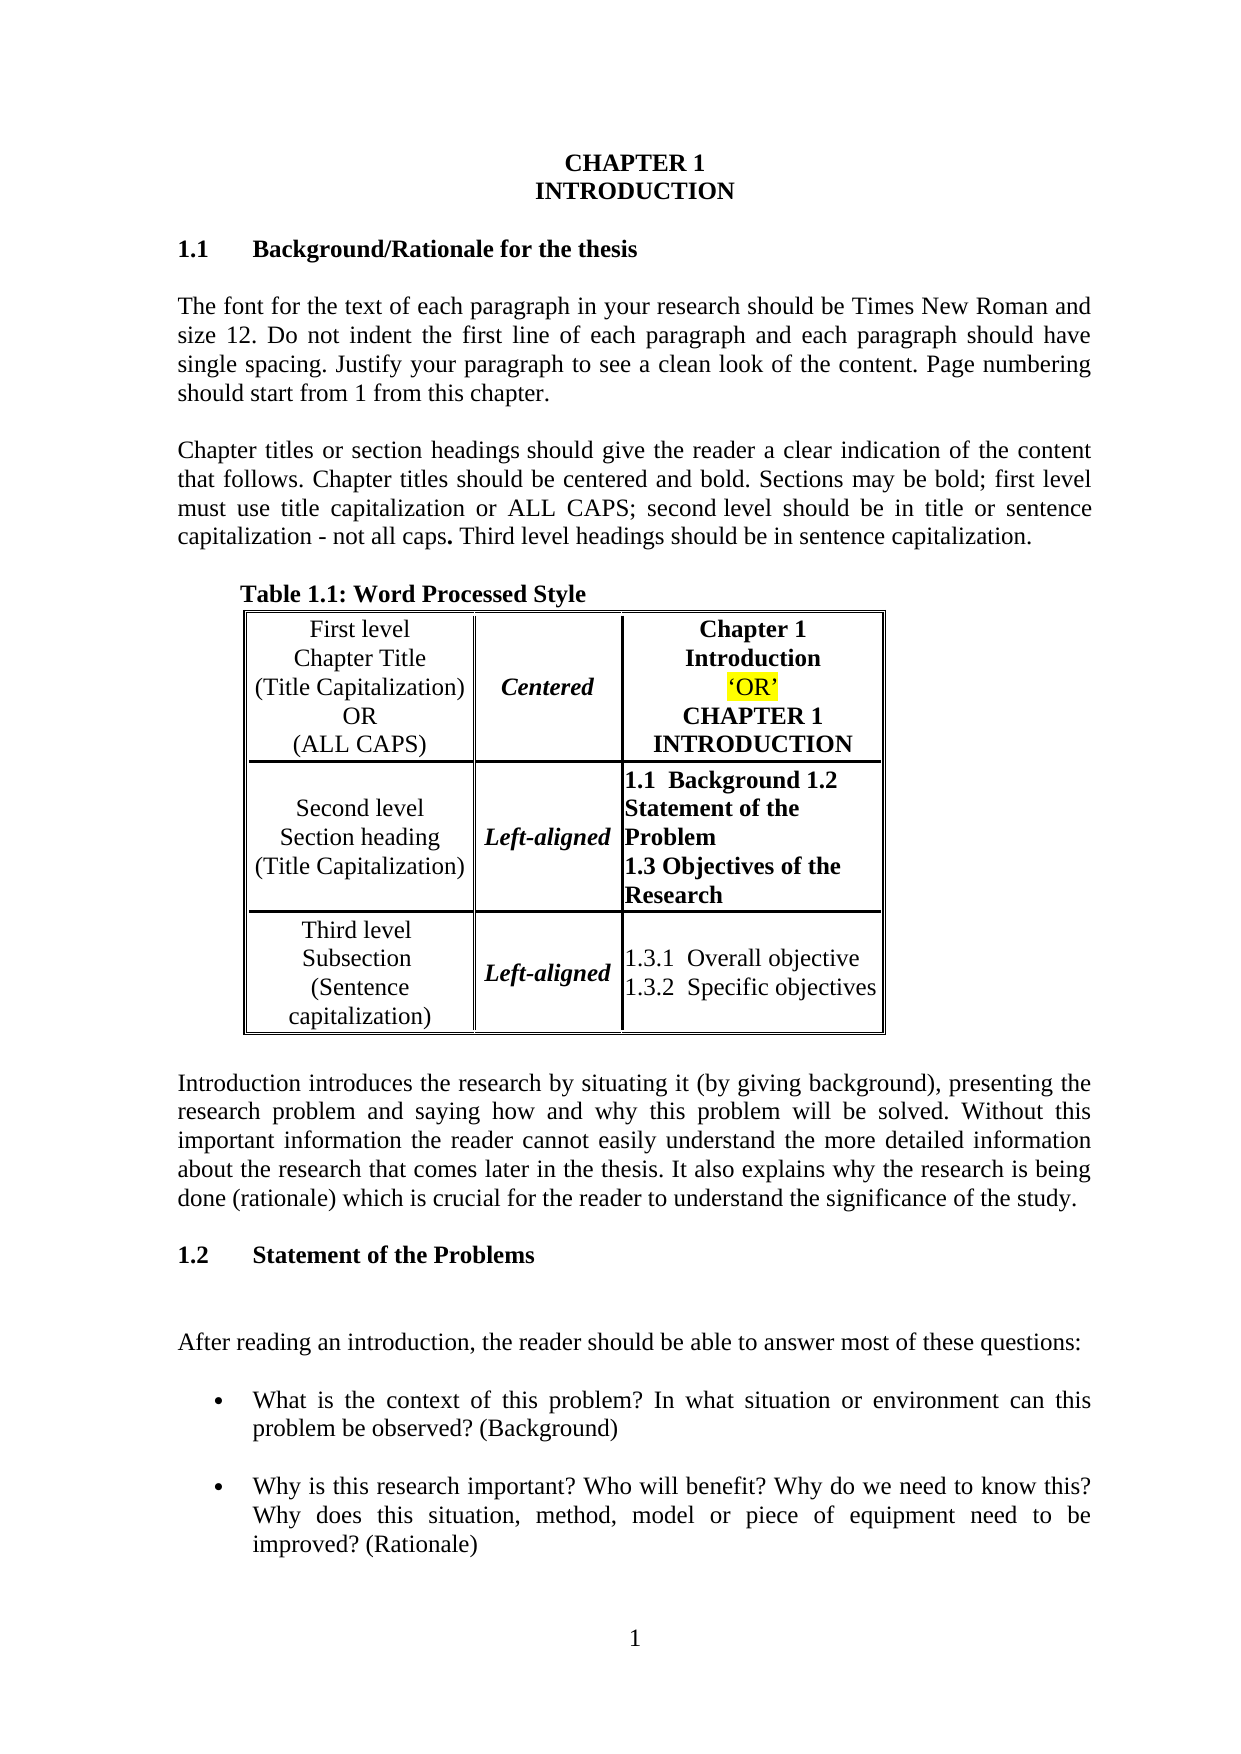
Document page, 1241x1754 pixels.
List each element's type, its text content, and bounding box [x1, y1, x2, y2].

subtitle Chapter 1 [177, 148, 1092, 176]
text Introduction introduces the research by situating it (by giving background), presenting the research problem and saying how and why this problem will be solved. Without this important information the reader cannot easily understand the more detailed information about the research that comes later in the thesis. It also explains why the research is being done (rationale) which is crucial for the reader to understand the significance of the study. [177, 1068, 1092, 1211]
table_cell Third level Subsection (Sentence capitalization) [247, 910, 475, 1031]
table_cell Second level Section heading (Title Capitalization) [247, 760, 473, 910]
text After reading an introduction, the reader should be able to answer most of these questions: [177, 1327, 1092, 1356]
table_cell Left-aligned [476, 763, 621, 910]
list Statement of the Problems [177, 1240, 1092, 1269]
text Table 1.1: Word Processed Style [177, 579, 1092, 608]
text Chapter titles or section headings should give the reader a clear indication of the content that follows. Chapter titles should be centered and bold. Sections may be bold; first level must use title capitalization or ALL CAPS; second level should be in title or sentence capitalization - not all caps. Third level headings should be in sentence capitalization. [177, 435, 1092, 550]
list Why is this research important? Who will benefit? Why do we need to know this? Why does this situation, method, model or piece of equipment need to be improved? (Rationale) [215, 1471, 1092, 1558]
subtitle Introduction [177, 176, 1092, 205]
table_cell 1.1 Background 1.2 Statement of the Problem 1.3 Objectives of the Research [624, 760, 882, 910]
text The font for the text of each paragraph in your research should be Times New Roman and size 12. Do not indent the first line of each paragraph and each paragraph should have single spacing. Justify your paragraph to see a clean look of the content. Page numbering should start from 1 from this chapter. [177, 291, 1092, 406]
list What is the context of this problem? In what situation or environment can this problem be observed? (Background) [215, 1385, 1092, 1442]
list Background/Rationale for the thesis [177, 234, 1092, 263]
table_cell 1.3.1 Overall objective 1.3.2 Specific objectives [622, 910, 882, 1031]
table_header Centered [475, 611, 622, 760]
table_cell Left-aligned [475, 913, 622, 1031]
table_header Chapter 1 Introduction ‘OR’ CHAPTER 1 INTRODUCTION [622, 613, 882, 760]
table_header First level Chapter Title (Title Capitalization) OR (ALL CAPS) [247, 613, 475, 760]
